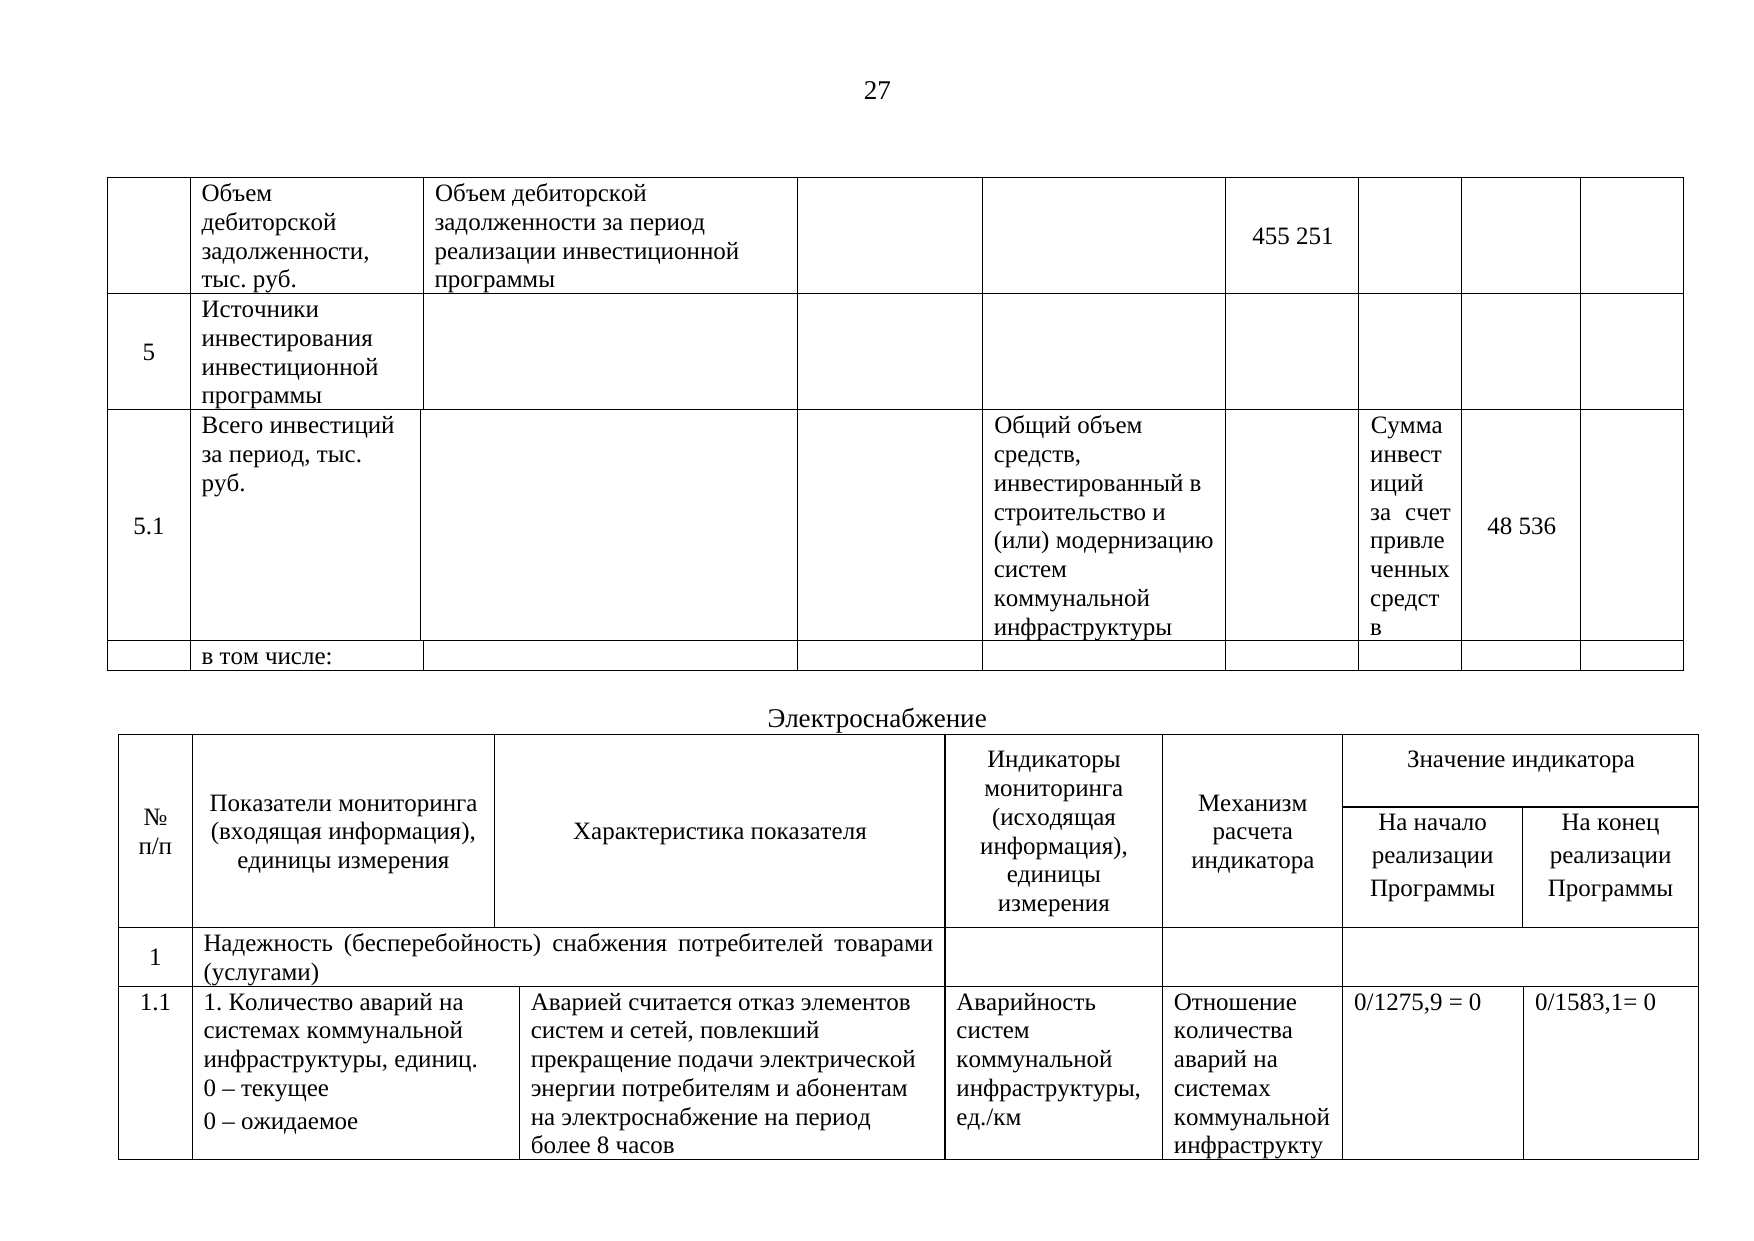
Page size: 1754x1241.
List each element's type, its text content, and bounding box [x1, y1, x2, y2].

table_cell [1226, 641, 1358, 670]
table_cell 5 [108, 294, 190, 409]
table_cell 1. Количество аварий на системах коммунальной инфраструктуры, единиц. 0 – текущее 0 – ожидаемое [193, 987, 519, 1159]
table_cell [1581, 410, 1683, 640]
table_cell 1 [119, 928, 192, 986]
table_cell [798, 641, 982, 670]
table_cell [1462, 641, 1580, 670]
table_cell в том числе: [191, 641, 423, 670]
table_cell 5.1 [108, 410, 190, 640]
table_cell Объем дебиторской задолженности за период реализации инвестиционной программы [424, 178, 797, 293]
table_cell [946, 928, 1162, 986]
table_cell На начало реализации Программы [1343, 808, 1522, 927]
table_cell [1581, 294, 1683, 409]
table_cell [1359, 294, 1461, 409]
table_cell [1462, 178, 1580, 293]
table_cell [424, 641, 797, 670]
table_cell [983, 178, 1225, 293]
table_cell [108, 641, 190, 670]
table_cell [1343, 928, 1698, 986]
table_cell Источники инвестирования инвестиционной программы [191, 294, 423, 409]
table_cell [1163, 928, 1342, 986]
table_header Характеристика показателя [495, 735, 944, 927]
table_cell [983, 294, 1225, 409]
table_cell [421, 410, 797, 640]
table_cell Надежность (бесперебойность) снабжения потребителей товарами (услугами) [193, 928, 944, 986]
table_header Механизм расчета индикатора [1163, 735, 1342, 927]
table_header Значение индикатора [1343, 735, 1698, 806]
table_cell 48 536 [1462, 410, 1580, 640]
table_header № п/п [119, 735, 192, 927]
table_cell [798, 294, 982, 409]
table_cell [946, 987, 1162, 1159]
table_cell [1226, 410, 1358, 640]
table_cell Всего инвестиций за период, тыс. руб. [191, 410, 420, 640]
table_cell [1581, 641, 1683, 670]
table_cell 1.1 [119, 987, 192, 1159]
table_cell [1581, 178, 1683, 293]
table_cell [1359, 641, 1461, 670]
table_header Показатели мониторинга (входящая информация), единицы измерения [193, 735, 494, 927]
table_cell [798, 410, 982, 640]
table_cell Сумма инвестиций за счет привлеченных средств [1359, 410, 1461, 640]
table_cell [108, 178, 190, 293]
table_cell [798, 178, 982, 293]
table_cell 0/1583,1= 0 [1524, 987, 1698, 1159]
table_cell Аварией считается отказ элементов систем и сетей, повлекший прекращение подачи электрической энергии потребителям и абонентам на электроснабжение на период более 8 часов [520, 987, 944, 1159]
table_cell [1359, 178, 1461, 293]
table_header Индикаторы мониторинга (исходящая информация), единицы измерения [946, 735, 1162, 927]
table_cell Объем дебиторской задолженности, тыс. руб. [191, 178, 423, 293]
table_cell [1226, 294, 1358, 409]
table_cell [1163, 987, 1342, 1159]
table_cell 455 251 [1226, 178, 1358, 293]
table_cell [424, 294, 797, 409]
table_cell Общий объем средств, инвестированный в строительство и (или) модернизацию систем коммунальной инфраструктуры [983, 410, 1225, 640]
text Электроснабжение [118, 702, 1636, 733]
table_cell [1462, 294, 1580, 409]
table_cell [983, 641, 1225, 670]
table_cell На конец реализации Программы [1523, 808, 1698, 927]
table_cell 0/1275,9 = 0 [1343, 987, 1523, 1159]
